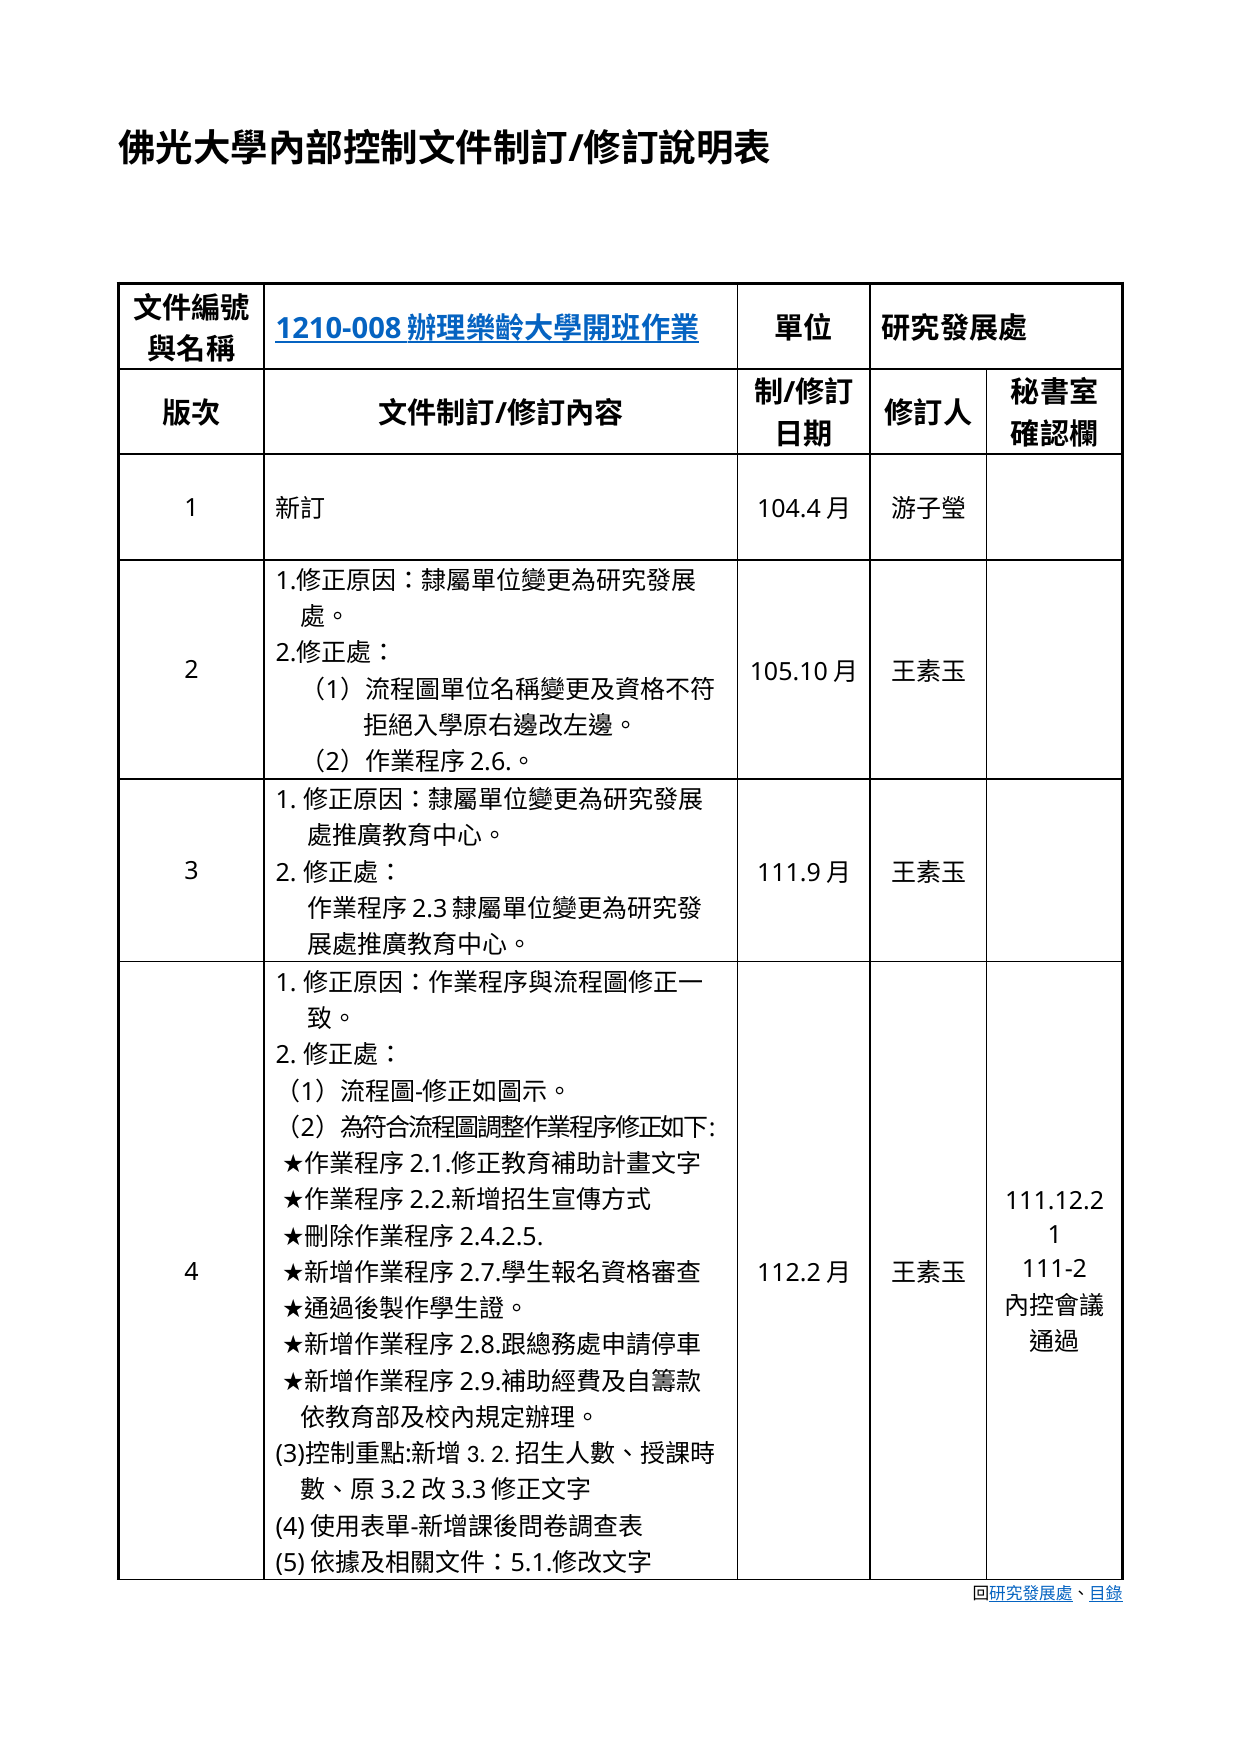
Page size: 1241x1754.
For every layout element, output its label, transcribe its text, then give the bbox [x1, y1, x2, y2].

table_cell 王素玉 [871, 962, 986, 1578]
table_cell 1.修正原因：隸屬單位變更為研究發展處。 2.修正處： （1）流程圖單位名稱變更及資格不符拒絕入學原右邊改左邊。 （2）作業程序2.6.。 [265, 561, 737, 778]
table_cell 104.4月 [738, 455, 869, 559]
table_cell 111.12.21 111-2 內控會議通過 [987, 962, 1121, 1578]
table_cell 112.2月 [738, 962, 869, 1578]
table_header 1210-008辦理樂齡大學開班作業 [265, 285, 737, 368]
table_cell 王素玉 [871, 780, 986, 961]
table_cell 王素玉 [871, 561, 986, 778]
table_cell 制/修訂日期 [738, 370, 869, 453]
table_header 單位 [738, 285, 869, 368]
table_cell 文件制訂/修訂內容 [265, 370, 737, 453]
table_cell 2 [120, 561, 263, 778]
table_cell 105.10月 [738, 561, 869, 778]
table_cell 4 [120, 962, 263, 1578]
table_cell 修訂人 [871, 370, 986, 453]
table_header 文件編號與名稱 [120, 285, 263, 368]
text 回研究發展處、目錄 [118, 1580, 1122, 1604]
table_header 研究發展處 [871, 285, 1121, 368]
subtitle 佛光大學內部控制文件制訂/修訂說明表 [118, 118, 1122, 173]
table_cell 3 [120, 780, 263, 961]
table_cell 新訂 [265, 455, 737, 559]
table_cell 秘書室確認欄 [987, 370, 1121, 453]
table_cell 111.9月 [738, 780, 869, 961]
table_cell 1 [120, 455, 263, 559]
table_cell 1. 修正原因：隸屬單位變更為研究發展 處推廣教育中心。 2. 修正處： 作業程序2.3隸屬單位變更為研究發 展處推廣教育中心。 [265, 780, 737, 961]
table_cell [987, 561, 1121, 778]
table_cell [987, 455, 1121, 559]
table_cell [987, 780, 1121, 961]
table_cell 版次 [120, 370, 263, 453]
table_cell 1. 修正原因：作業程序與流程圖修正一 致。 2. 修正處： （1）流程圖-修正如圖示。 （2）為符合流程圖調整作業程序修正如下: ★作業程序2.1.修正教育補助計畫文字 ★作業程序2.2.新增招生宣傳方式 ★刪除作業程序2.4.2.5. ★新增作業程序2.7.學生報名資格審查 ★通過後製作學生證。 ★新增作業程序2.8.跟總務處申請停車 ★新增作業程序2.9.補助經費及自籌款 依教育部及校內規定辦理。 (3)控制重點:新增3. 2. 招生人數、授課時數、原3.2改3.3修正文字 (4) 使用表單-新增課後問卷調查表 (5) 依據及相關文件：5.1.修改文字 [265, 962, 737, 1578]
table_cell 游子瑩 [871, 455, 986, 559]
